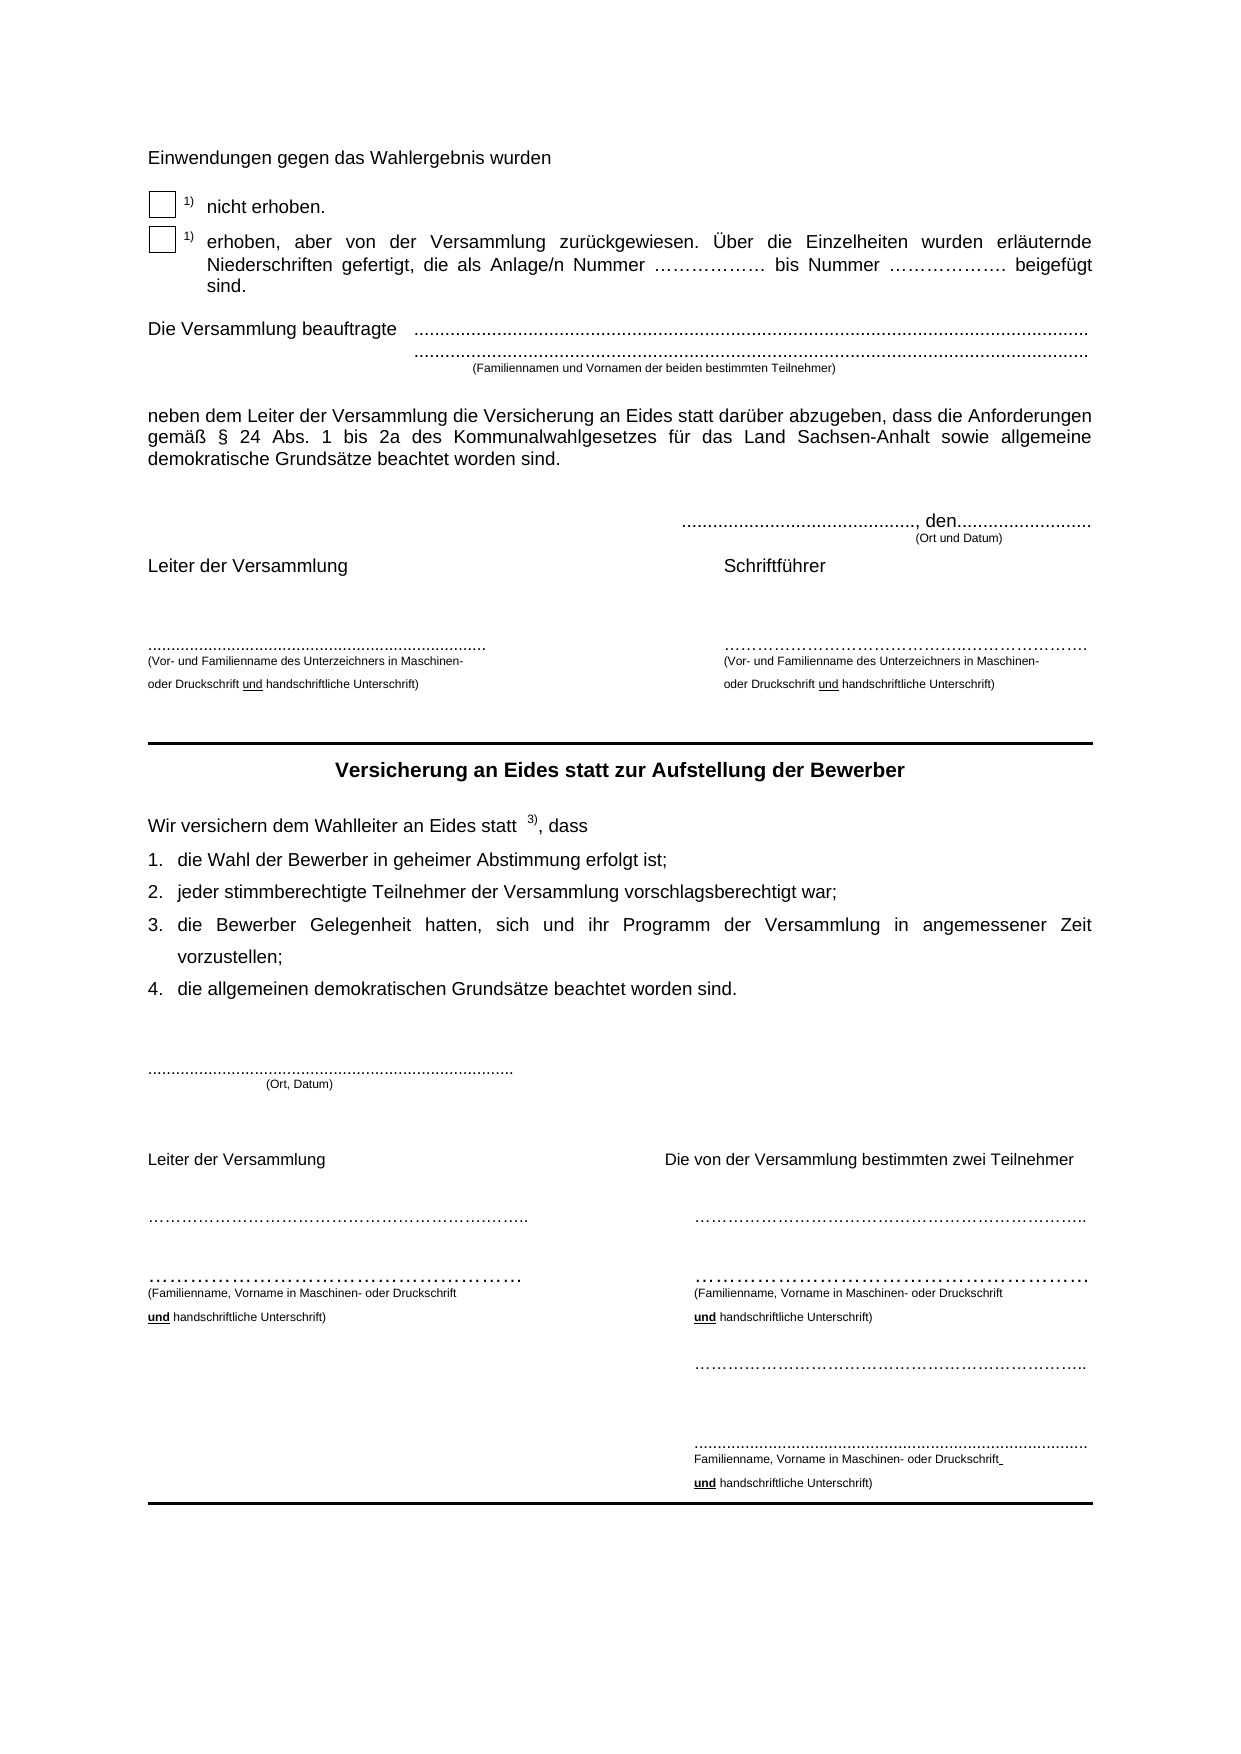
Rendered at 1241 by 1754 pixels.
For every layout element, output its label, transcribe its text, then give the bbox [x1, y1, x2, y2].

text und handschriftliche Unterschrift) und handschriftliche Unterschrift) [148, 1311, 1093, 1334]
text .................................................................................................................................. [148, 340, 1093, 361]
text Leiter der Versammlung Schriftführer [148, 555, 1093, 577]
list die Bewerber Gelegenheit hatten, sich und ihr Programm der Versammlung in angemessener Zeit vorzustellen; [148, 914, 1093, 967]
text 1) nicht erhoben. [148, 190, 1093, 218]
text ..................................................................................... [148, 1432, 1093, 1452]
text neben dem Leiter der Versammlung die Versicherung an Eides statt darüber abzugeben, dass die Anforderungen gemäß § 24 Abs. 1 bis 2a des Kommunalwahlgesetzes für das Land Sachsen-Anhalt sowie allgemeine demokratische Grundsätze beachtet worden sind. [148, 404, 1093, 469]
text ……………………………………………… ………………………………………………… [148, 1263, 1093, 1287]
text (Familiennamen und Vornamen der beiden bestimmten Teilnehmer) [148, 361, 1093, 385]
list jeder stimmberechtigte Teilnehmer der Versammlung vorschlagsberechtigt war; [148, 881, 1093, 903]
text ............................................................................... [148, 1058, 1093, 1078]
text ......................................................................... ……………………………………..…………………. [148, 634, 1093, 653]
text (Vor- und Familienname des Unterzeichners in Maschinen- (Vor- und Familienname des Unterzeichners in Maschinen- [148, 653, 1093, 677]
text Leiter der Versammlung Die von der Versammlung bestimmten zwei Teilnehmer [148, 1149, 1093, 1169]
text (Ort und Datum) [148, 531, 1093, 555]
text Familienname, Vorname in Maschinen- oder Druckschrift [148, 1452, 1093, 1476]
text (Ort, Datum) [148, 1078, 1093, 1102]
text (Familienname, Vorname in Maschinen- oder Druckschrift (Familienname, Vorname in Maschinen- oder Druckschrift [148, 1287, 1093, 1311]
list die allgemeinen demokratischen Grundsätze beachtet worden sind. [148, 978, 1093, 1000]
text …………………………………………………………….. [148, 1354, 1093, 1373]
text 1) erhoben, aber von der Versammlung zurückgewiesen. Über die Einzelheiten wurden erläuternde Niederschriften gefertigt, die als Anlage/n Nummer ……………… bis Nummer ………………. beigefügt sind. [148, 225, 1093, 297]
text …………………………………………………….…….. …………………………………………………………….. [148, 1207, 1093, 1226]
list die Wahl der Bewerber in geheimer Abstimmung erfolgt ist; [148, 849, 1093, 871]
text Die Versammlung beauftragte .................................................................................................................................. [148, 318, 1093, 340]
text Einwendungen gegen das Wahlergebnis wurden [148, 147, 1093, 168]
text ............................................., den.......................... [148, 510, 1093, 531]
text oder Druckschrift und handschriftliche Unterschrift) oder Druckschrift und handschriftliche Unterschrift) [148, 677, 1093, 701]
text Wir versichern dem Wahlleiter an Eides statt ), dass [148, 813, 1093, 837]
text Versicherung an Eides statt zur Aufstellung der Bewerber [148, 757, 1093, 781]
text und handschriftliche Unterschrift) [148, 1476, 1093, 1502]
